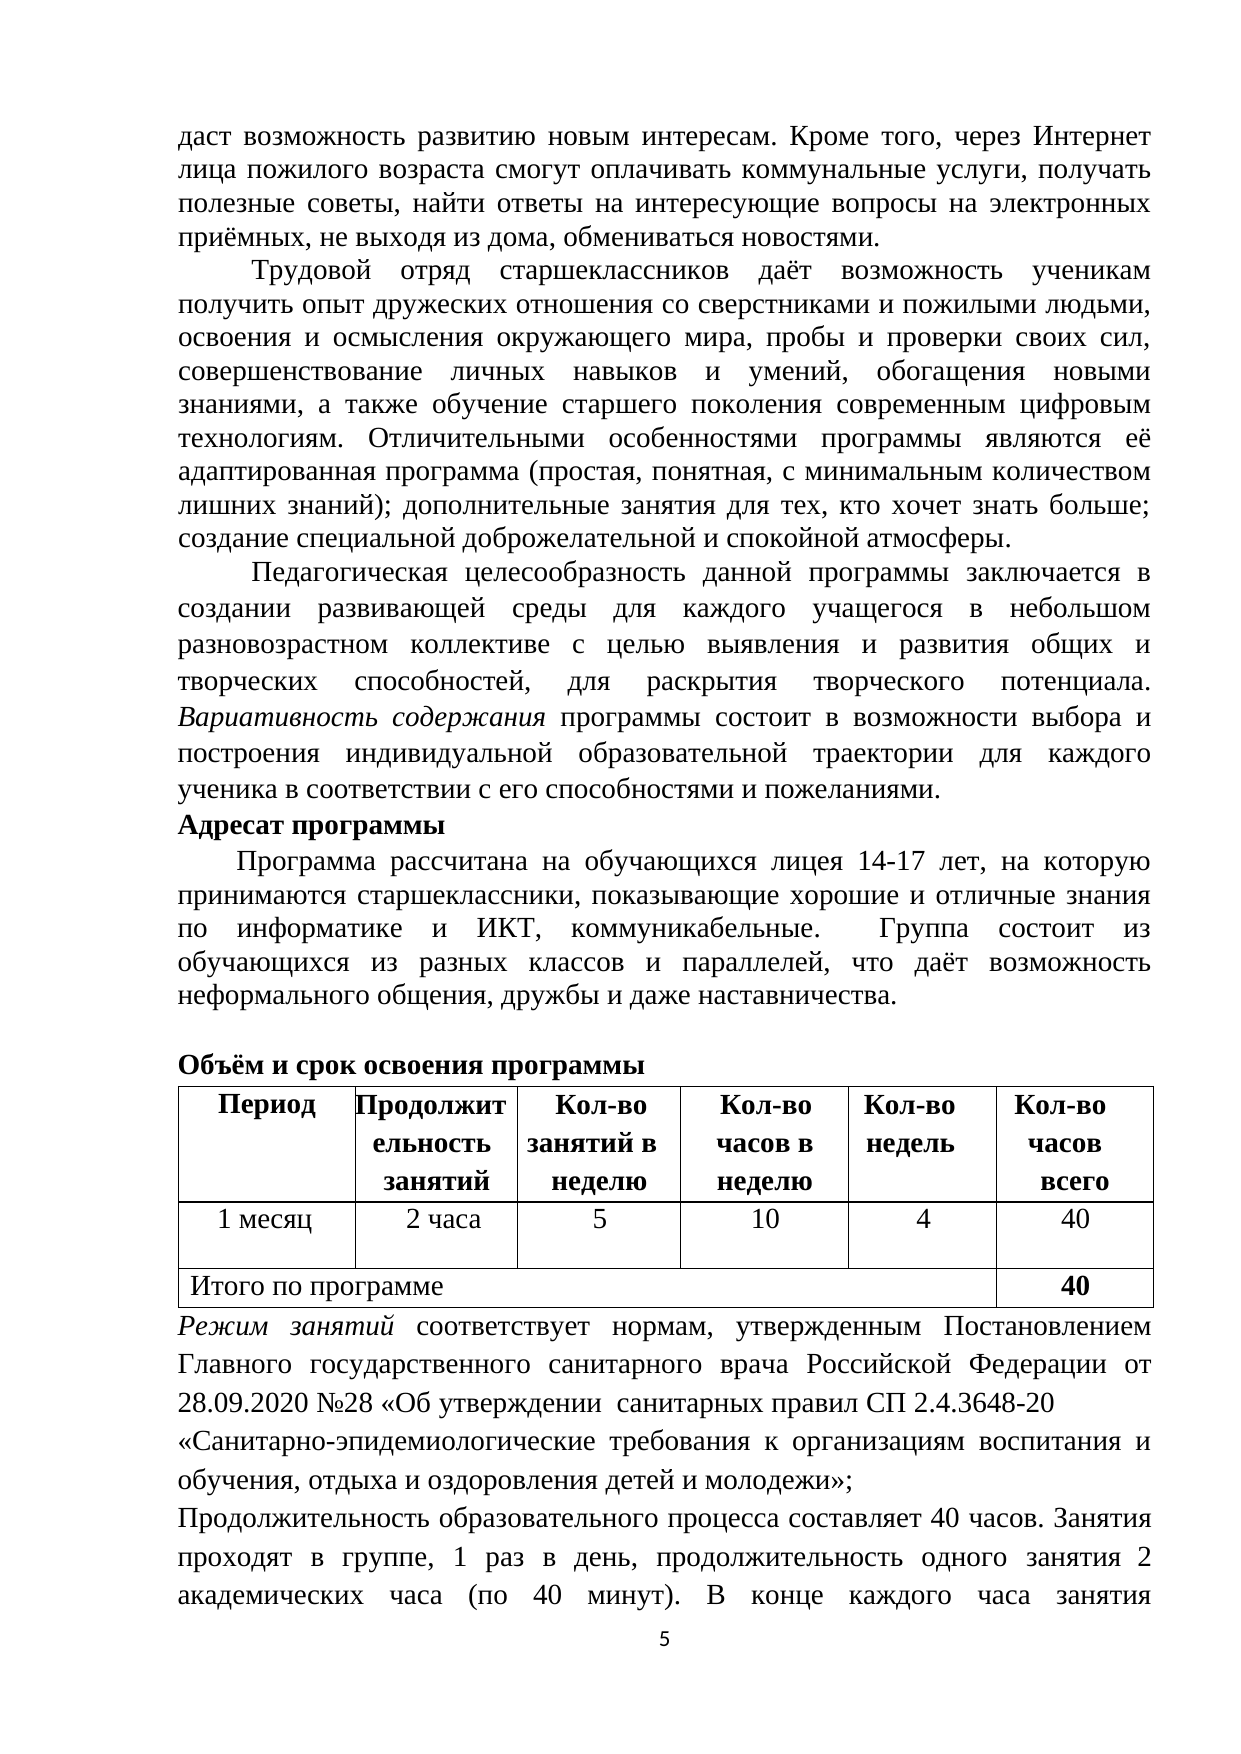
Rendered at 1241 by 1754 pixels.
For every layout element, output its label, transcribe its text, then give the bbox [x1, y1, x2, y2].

text Адресат программы [177, 807, 1152, 841]
table_cell 5 [518, 1203, 680, 1268]
text Объём и срок освоения программы [177, 1047, 1152, 1081]
table_cell 40 [997, 1269, 1153, 1307]
table_header Кол-во часов в неделю [681, 1087, 848, 1201]
text «Санитарно-эпидемиологические требования к организациям воспитания и обучения, отдыха и оздоровления детей и молодежи»; [177, 1423, 1152, 1495]
table_cell Итого по программе [179, 1269, 996, 1307]
text Трудовой отряд старшеклассников даёт возможность ученикам получить опыт дружеских отношения со сверстниками и пожилыми людьми, освоения и осмысления окружающего мира, пробы и проверки своих сил, совершенствование личных навыков и умений, обогащения новыми знаниями, а также обучение старшего поколения современным цифровым технологиям. Отличительными особенностями программы являются её адаптированная программа (простая, понятная, с минимальным количеством лишних знаний); дополнительные занятия для тех, кто хочет знать больше; создание специальной доброжелательной и спокойной атмосферы. [178, 252, 1152, 554]
text Программа рассчитана на обучающихся лицея 14-17 лет, на которую принимаются старшеклассники, показывающие хорошие и отличные знания по информатике и ИКТ, коммуникабельные. Группа состоит из обучающихся из разных классов и параллелей, что даёт возможность неформального общения, дружбы и даже наставничества. [177, 843, 1152, 1011]
table_header Период [179, 1087, 355, 1201]
table_header Продолжительность занятий [356, 1087, 517, 1201]
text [177, 1500, 1152, 1611]
table_header Кол-во недель [849, 1087, 996, 1201]
table_cell 40 [997, 1203, 1153, 1268]
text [178, 118, 1152, 252]
table_header Кол-во часов всего [997, 1087, 1153, 1201]
text Режим занятий соответствует нормам, утвержденным Постановлением Главного государственного санитарного врача Российской Федерации от 28.09.2020 №28 «Об утверждении санитарных правил СП 2.4.3648-20 [177, 1308, 1152, 1418]
table_cell 10 [681, 1203, 848, 1268]
table_header Кол-во занятий в неделю [518, 1087, 680, 1201]
table_cell 1 месяц [179, 1203, 355, 1268]
table_cell 2 часа [356, 1203, 517, 1268]
text Педагогическая целесообразность данной программы заключается в создании развивающей среды для каждого учащегося в небольшом разновозрастном коллективе с целью выявления и развития общих и творческих способностей, для раскрытия творческого потенциала. Вариативность содержания программы состоит в возможности выбора и построения индивидуальной образовательной траектории для каждого ученика в соответствии с его способностями и пожеланиями. [177, 554, 1152, 804]
table_cell 4 [849, 1203, 996, 1268]
